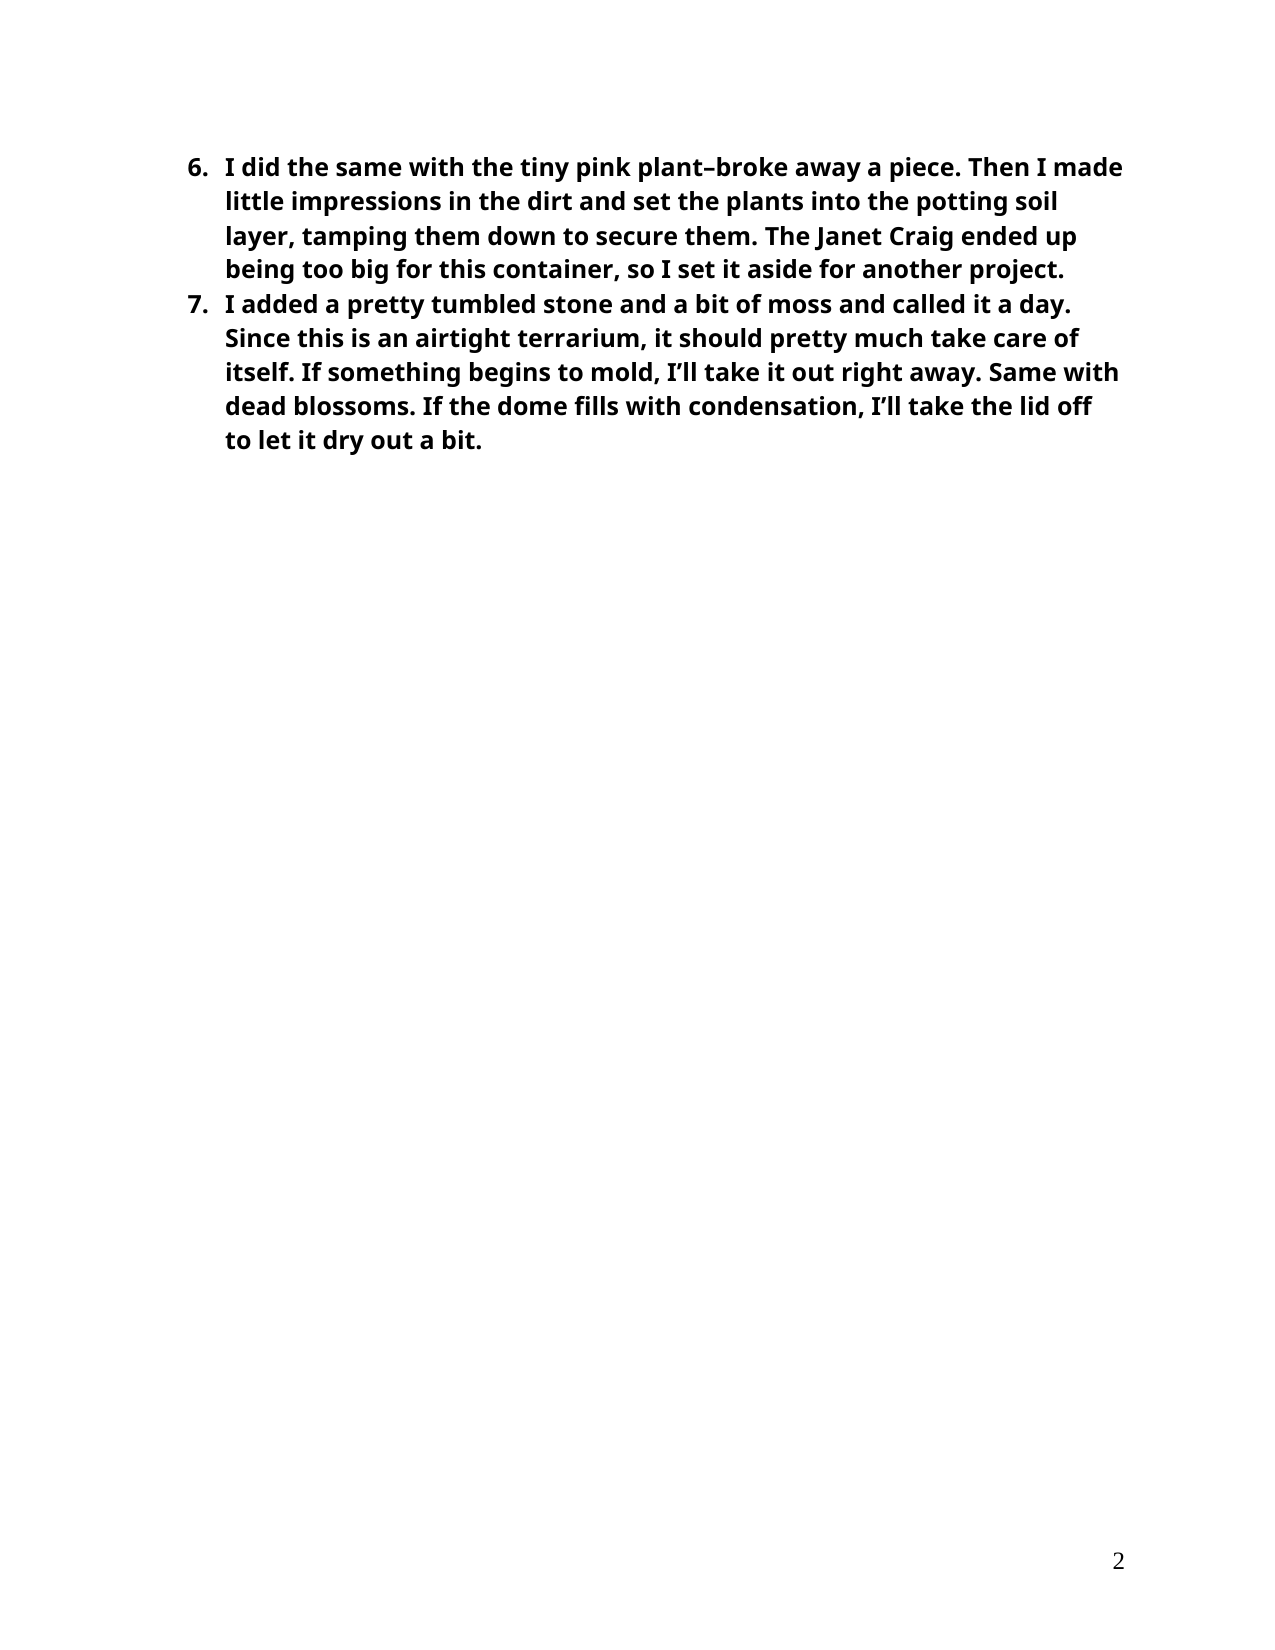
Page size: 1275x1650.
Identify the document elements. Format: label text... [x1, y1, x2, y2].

list I added a pretty tumbled stone and a bit of moss and called it a day. Since this is an airtight terrarium, it should pretty much take care of itself. If something begins to mold, I’ll take it out right away. Same with dead blossoms. If the dome fills with condensation, I’ll take the lid off to let it dry out a bit. [187, 286, 1125, 457]
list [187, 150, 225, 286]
